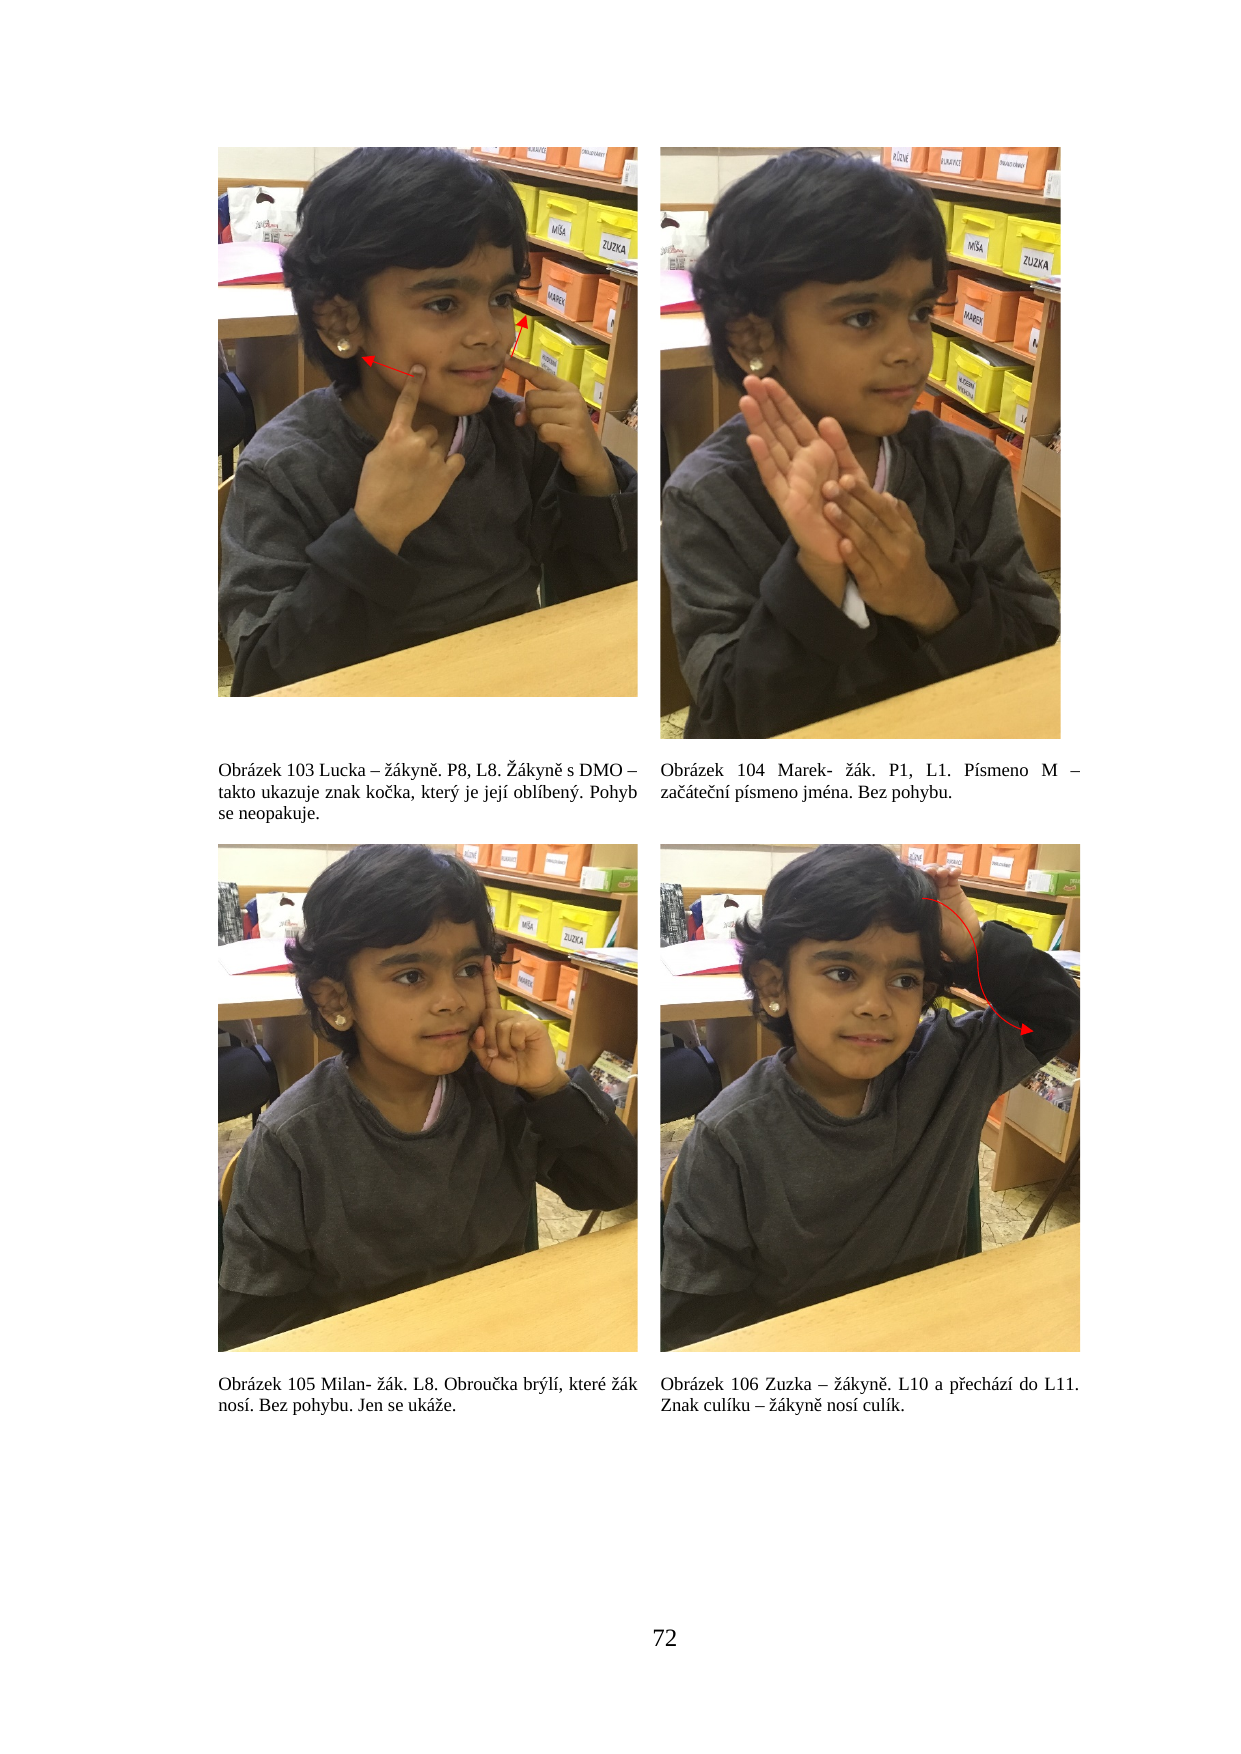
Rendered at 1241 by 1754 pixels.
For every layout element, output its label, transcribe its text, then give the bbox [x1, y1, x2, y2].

table_cell [207, 148, 649, 759]
picture [660, 844, 1081, 1352]
table_cell [207, 845, 649, 1373]
table_cell Obrázek 105 Milan- žák. L8. Obroučka brýlí, které žák nosí. Bez pohybu. Jen se ukáže. [207, 1373, 649, 1437]
table_cell [649, 845, 1091, 1373]
table_cell Obrázek 104 Marek- žák. P1, L1. Písmeno M – začáteční písmeno jména. Bez pohybu. [649, 759, 1091, 844]
table_cell [649, 148, 1091, 759]
picture [218, 844, 638, 1352]
table_cell Obrázek 106 Zuzka – žákyně. L10 a přechází do L11. Znak culíku – žákyně nosí culík. [649, 1373, 1091, 1437]
picture [660, 147, 1061, 739]
table_cell Obrázek 103 Lucka – žákyně. P8, L8. Žákyně s DMO – takto ukazuje znak kočka, který je její oblíbený. Pohyb se neopakuje. [207, 759, 649, 844]
picture [218, 147, 638, 697]
